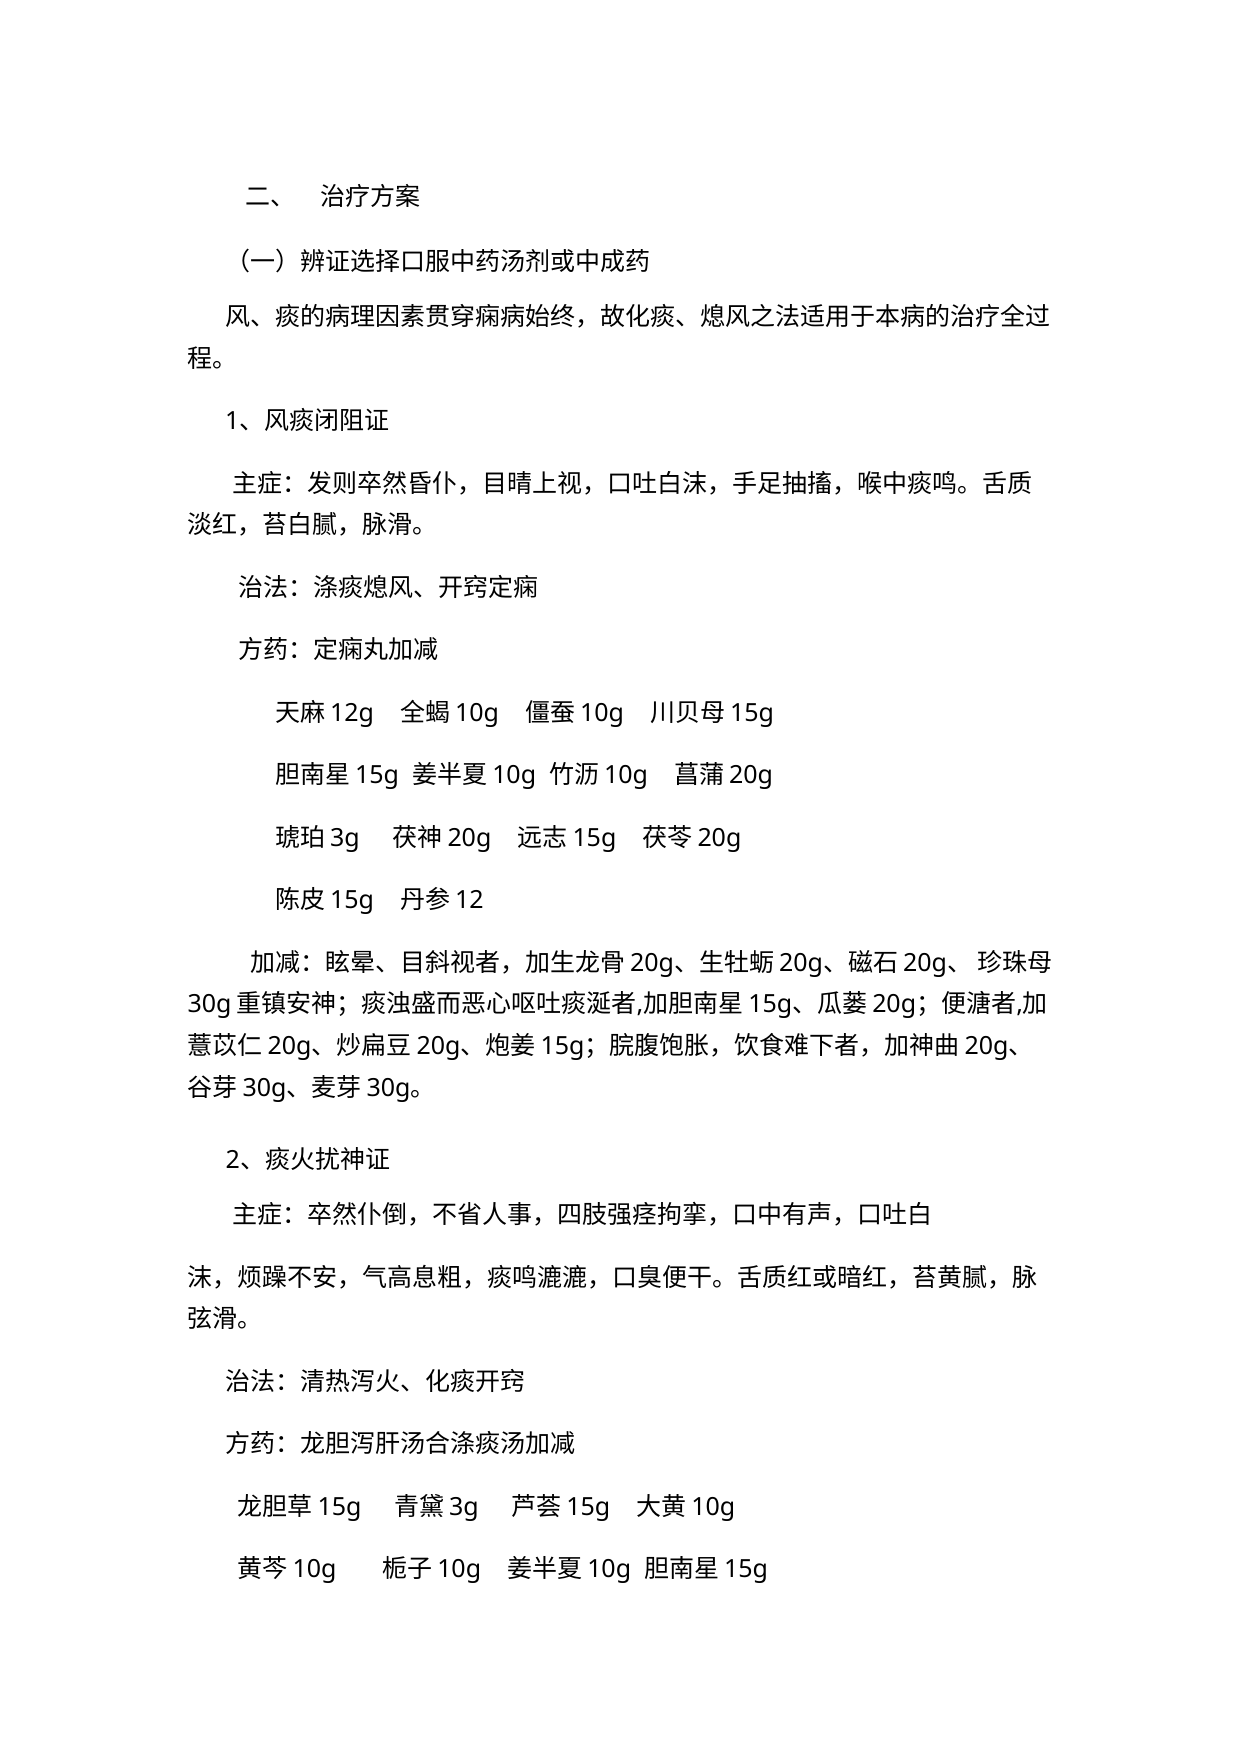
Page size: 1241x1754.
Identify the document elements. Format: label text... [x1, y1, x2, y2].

text 治法：涤痰熄风、开窍定痫 [187, 563, 1053, 604]
text 龙胆草15g 青黛3g 芦荟15g 大黄10g [187, 1482, 1053, 1524]
text 方药：定痫丸加减 [187, 625, 1053, 667]
text 胆南星15g 姜半夏10g 竹沥10g 菖蒲20g [187, 750, 1053, 792]
text 陈皮15g 丹参12 [187, 875, 1053, 917]
list 治疗方案 [245, 162, 1053, 227]
text 方药：龙胆泻肝汤合涤痰汤加减 [187, 1419, 1053, 1461]
text 1、风痰闭阻证 [187, 396, 1053, 438]
text 沫，烦躁不安，气高息粗，痰鸣漉漉，口臭便干。舌质红或暗红，苔黄腻，脉弦滑。 [187, 1253, 1053, 1336]
text 加减：眩晕、目斜视者，加生龙骨20g、生牡蛎20g、磁石20g、 珍珠母30g重镇安神；痰浊盛而恶心呕吐痰涎者,加胆南星15g、瓜蒌20g；便溏者,加薏苡仁20g、炒扁豆20g、炮姜15g；脘腹饱胀，饮食难下者，加神曲20g、谷芽30g、麦芽30g。 [187, 938, 1053, 1104]
list 辨证选择口服中药汤剂或中成药 [187, 227, 1053, 292]
text 主症：卒然仆倒，不省人事，四肢强痉拘挛，口中有声，口吐白 [232, 1190, 1053, 1232]
text 琥珀3g 茯神20g 远志15g 茯苓20g [187, 813, 1053, 854]
text 风、痰的病理因素贯穿痫病始终，故化痰、熄风之法适用于本病的治疗全过程。 [187, 292, 1053, 375]
text 治法：清热泻火、化痰开窍 [187, 1357, 1053, 1399]
text 主症：发则卒然昏仆，目晴上视，口吐白沫，手足抽搐，喉中痰鸣。舌质淡红，苔白腻，脉滑。 [187, 459, 1053, 542]
list 痰火扰神证 [187, 1125, 1053, 1190]
text 黄芩10g 栀子10g 姜半夏10g 胆南星15g [187, 1544, 1053, 1586]
text 天麻12g 全蝎10g 僵蚕10g 川贝母15g [187, 688, 1053, 729]
